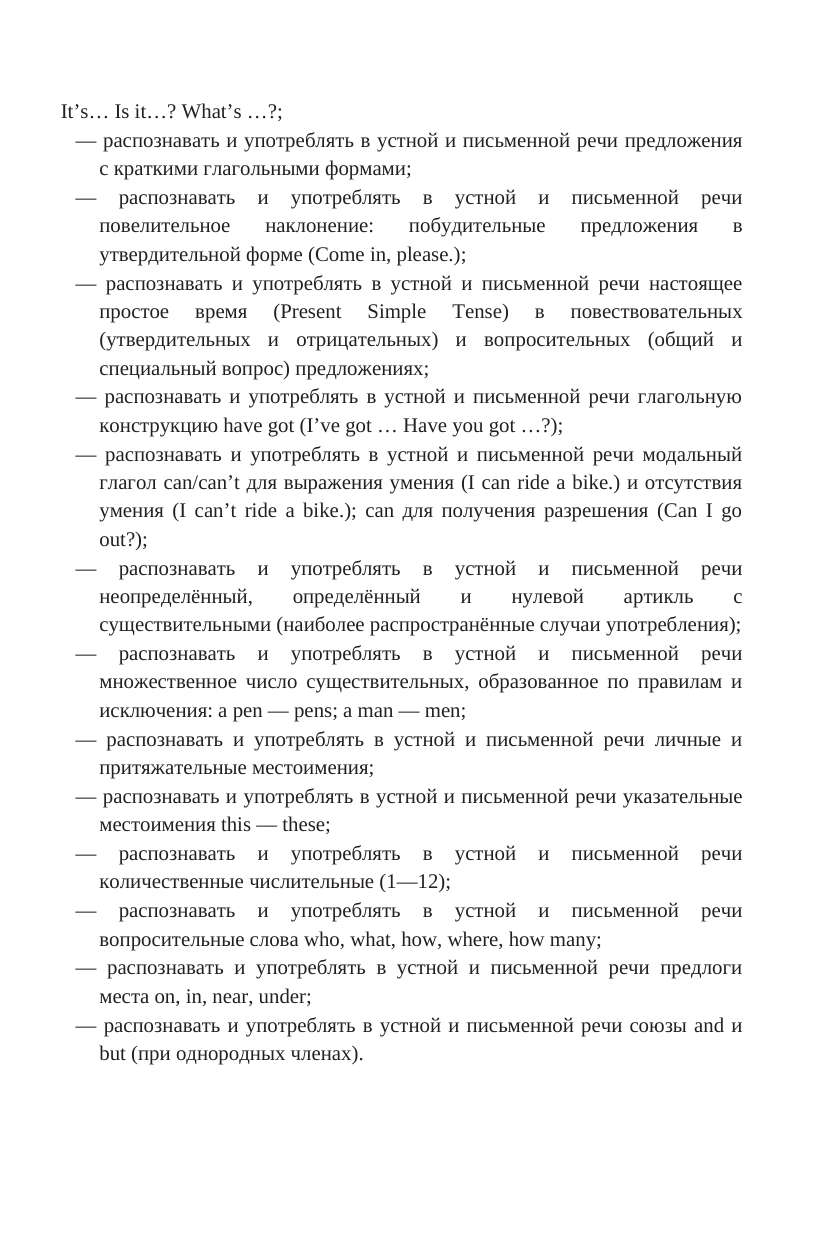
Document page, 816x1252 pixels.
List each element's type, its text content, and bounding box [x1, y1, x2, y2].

text — распознавать и употреблять в устной и письменной речи неопределённый, определённый и нулевой артикль с существительными (наиболее распространённые случаи употребления); [75, 556, 743, 636]
text — распознавать и употреблять в устной и письменной речи множественное число существительных, образованное по правилам и исключения: a pen — pens; a man — men; [75, 641, 743, 722]
text It’s… Is it…? What’s …?; [61, 99, 743, 123]
text — распознавать и употреблять в устной и письменной речи глагольную конструкцию have got (I’ve got … Have you got …?); [75, 384, 743, 437]
text — распознавать и употреблять в устной и письменной речи вопросительные слова who, what, how, where, how many; [75, 898, 743, 951]
text — распознавать и употреблять в устной и письменной речи модальный глагол сan/can’t для выражения умения (I can ride a bike.) и отсутствия умения (I can’t ride a bike.); can для получения разрешения (Can I go out?); [75, 442, 743, 551]
text — распознавать и употреблять в устной и письменной речи настоящее простое время (Present Simple Tense) в повествовательных (утвердительных и отрицательных) и вопросительных (общий и специальный вопрос) предложениях; [75, 271, 743, 380]
text — распознавать и употреблять в устной и письменной речи количественные числительные (1—12); [75, 841, 743, 893]
text — распознавать и употреблять в устной и письменной речи указательные местоимения this — these; [75, 784, 743, 836]
text — распознавать и употреблять в устной и письменной речи союзы and и but (при однородных членах). [75, 1012, 743, 1065]
text — распознавать и употреблять в устной и письменной речи предлоги места on, in, near, under; [75, 955, 743, 1008]
text — распознавать и употреблять в устной и письменной речи предложения с краткими глагольными формами; [75, 128, 743, 180]
text — распознавать и употреблять в устной и письменной речи личные и притяжательные местоимения; [75, 727, 743, 779]
text — распознавать и употреблять в устной и письменной речи повелительное наклонение: побудительные предложения в утвердительной форме (Come in, please.); [75, 185, 743, 266]
